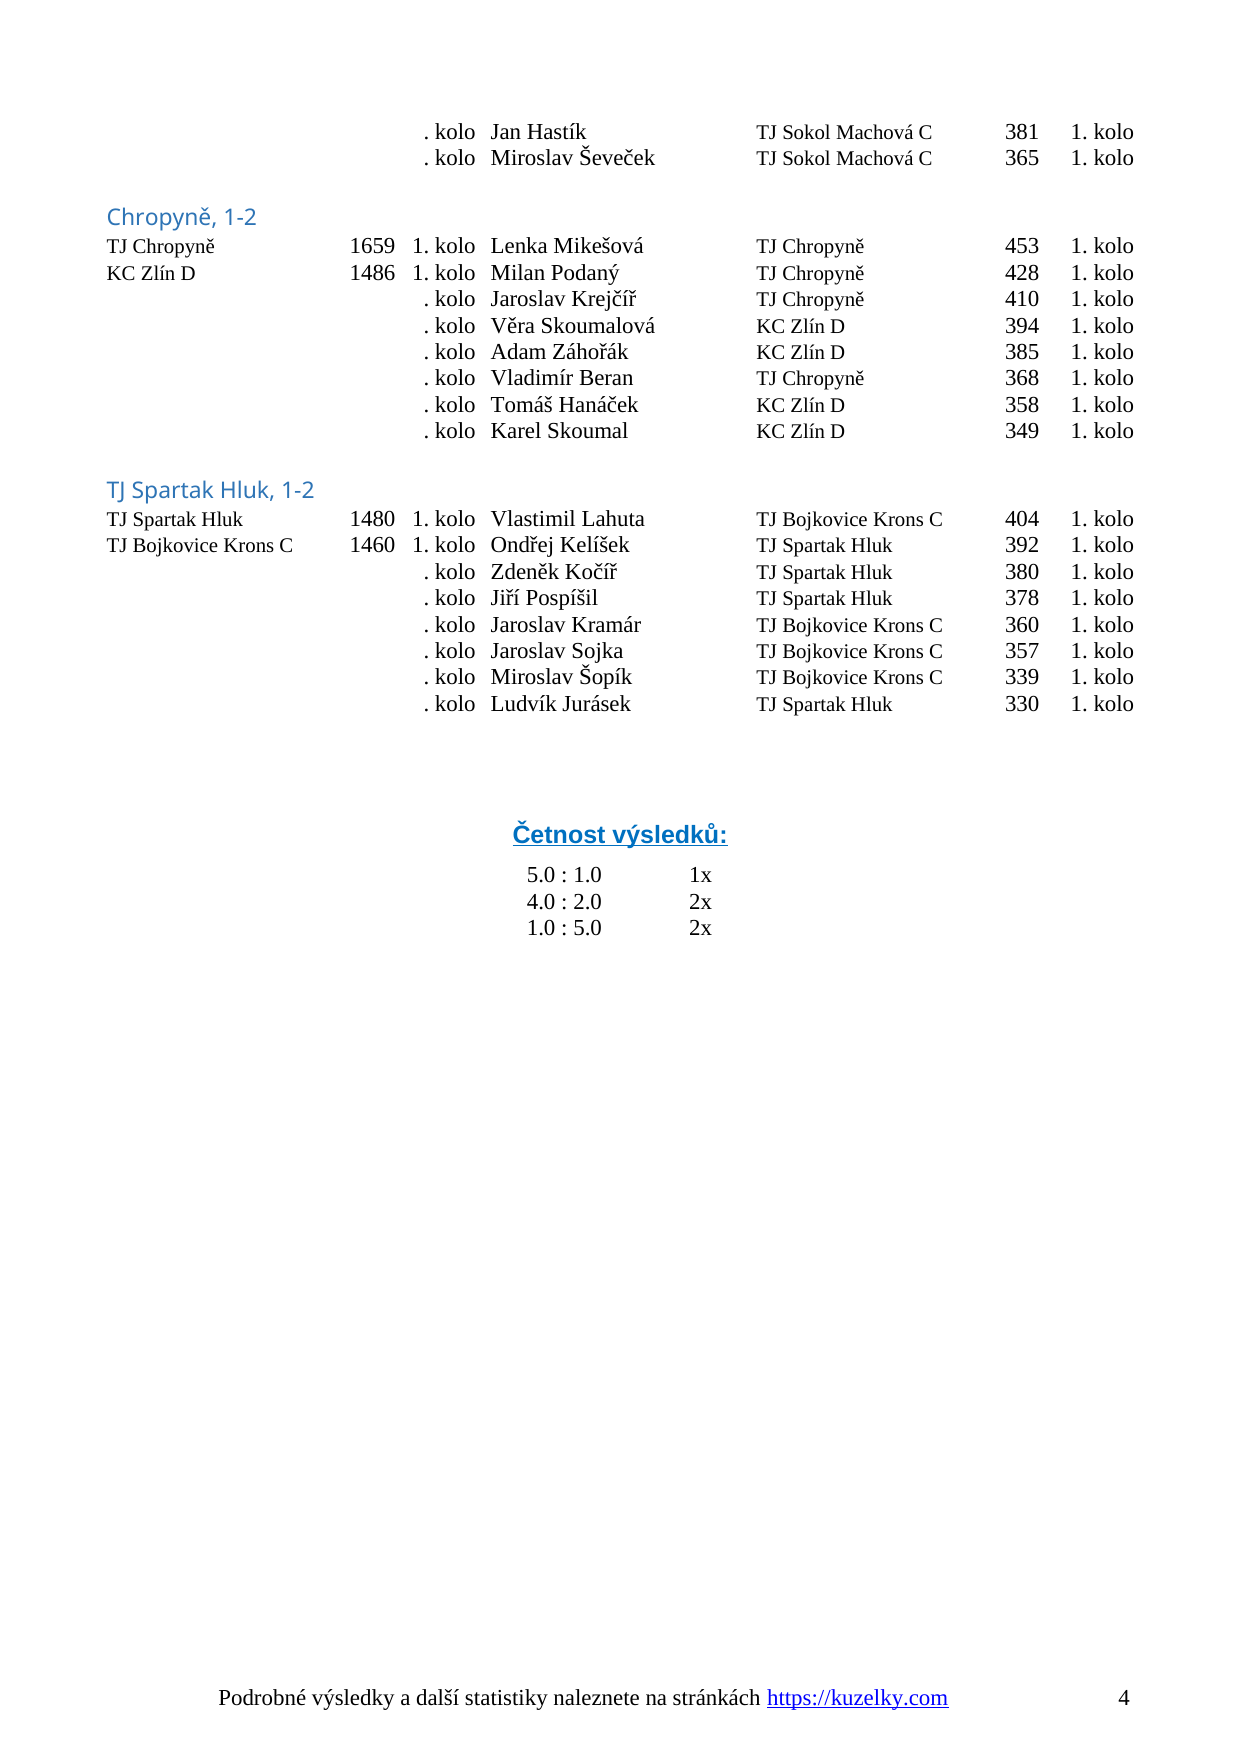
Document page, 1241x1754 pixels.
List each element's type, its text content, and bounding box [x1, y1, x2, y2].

text . kolo Jaroslav Sojka TJ Bojkovice Krons C 357 1. kolo [106, 637, 1134, 663]
text . kolo Karel Skoumal KC Zlín D 349 1. kolo [106, 417, 1134, 443]
text . kolo Miroslav Šopík TJ Bojkovice Krons C 339 1. kolo [106, 663, 1134, 690]
text 5.0 : 1.0 1x [106, 861, 1134, 888]
text Četnost výsledků: [94, 820, 1145, 849]
text . kolo Zdeněk Kočíř TJ Spartak Hluk 380 1. kolo [106, 558, 1134, 584]
text . kolo Adam Záhořák KC Zlín D 385 1. kolo [106, 338, 1134, 364]
text KC Zlín D 1486 1. kolo Milan Podaný TJ Chropyně 428 1. kolo [106, 259, 1134, 285]
text . kolo Jaroslav Kramár TJ Bojkovice Krons C 360 1. kolo [106, 611, 1134, 637]
subtitle TJ Spartak Hluk, 1-2 [106, 474, 1134, 505]
subtitle Chropyně, 1-2 [106, 201, 1134, 233]
text TJ Bojkovice Krons C 1460 1. kolo Ondřej Kelíšek TJ Spartak Hluk 392 1. kolo [106, 532, 1134, 558]
text . kolo Vladimír Beran TJ Chropyně 368 1. kolo [106, 364, 1134, 391]
text . kolo Tomáš Hanáček KC Zlín D 358 1. kolo [106, 391, 1134, 417]
text . kolo Jiří Pospíšil TJ Spartak Hluk 378 1. kolo [106, 584, 1134, 611]
text . kolo Jan Hastík TJ Sokol Machová C 381 1. kolo [106, 118, 1134, 144]
text . kolo Miroslav Ševeček TJ Sokol Machová C 365 1. kolo [106, 144, 1134, 171]
text . kolo Věra Skoumalová KC Zlín D 394 1. kolo [106, 312, 1134, 338]
text . kolo Ludvík Jurásek TJ Spartak Hluk 330 1. kolo [106, 690, 1134, 716]
text TJ Spartak Hluk 1480 1. kolo Vlastimil Lahuta TJ Bojkovice Krons C 404 1. kolo [106, 505, 1134, 532]
text . kolo Jaroslav Krejčíř TJ Chropyně 410 1. kolo [106, 285, 1134, 312]
text 1.0 : 5.0 2x [106, 914, 1134, 940]
text TJ Chropyně 1659 1. kolo Lenka Mikešová TJ Chropyně 453 1. kolo [106, 233, 1134, 259]
text 4.0 : 2.0 2x [106, 888, 1134, 914]
